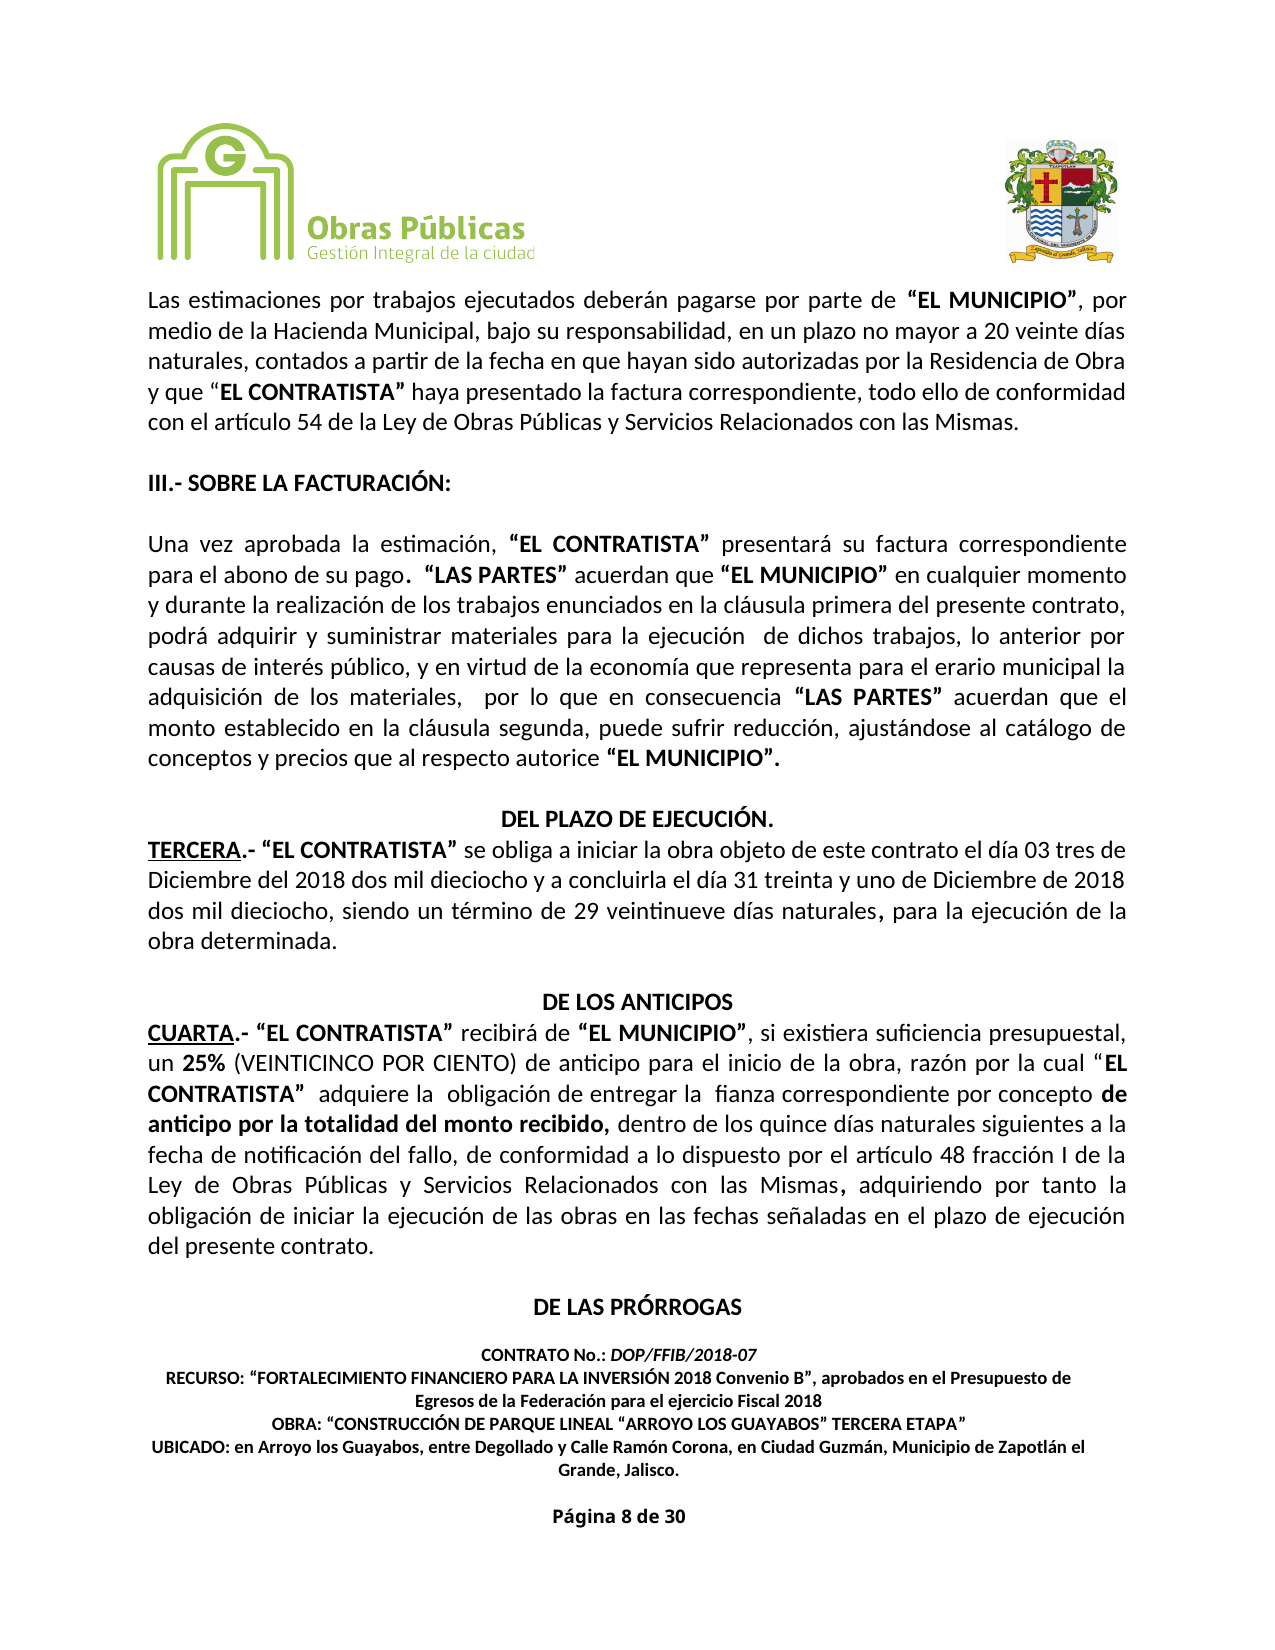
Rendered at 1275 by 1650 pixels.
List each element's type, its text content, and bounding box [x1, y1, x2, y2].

text DE LAS PRÓRROGAS [148, 1292, 1127, 1322]
text Una vez aprobada la estimación, “EL CONTRATISTA” presentará su factura correspondiente para el abono de su pago. “LAS PARTES” acuerdan que “EL MUNICIPIO” en cualquier momento y durante la realización de los trabajos enunciados en la cláusula primera del presente contrato, podrá adquirir y suministrar materiales para la ejecución de dichos trabajos, lo anterior por causas de interés público, y en virtud de la economía que representa para el erario municipal la adquisición de los materiales, por lo que en consecuencia “LAS PARTES” acuerdan que el monto establecido en la cláusula segunda, puede sufrir reducción, ajustándose al catálogo de conceptos y precios que al respecto autorice “EL MUNICIPIO”. [148, 528, 1127, 773]
text TERCERA.- “EL CONTRATISTA” se obliga a iniciar la obra objeto de este contrato el día 03 tres de Diciembre del 2018 dos mil dieciocho y a concluirla el día 31 treinta y uno de Diciembre de 2018 dos mil dieciocho, siendo un término de 29 veintinueve días naturales, para la ejecución de la obra determinada. [148, 834, 1127, 956]
text DEL PLAZO DE EJECUCIÓN. [148, 803, 1127, 834]
text III.- SOBRE LA FACTURACIÓN: [148, 467, 1127, 498]
text DE LOS ANTICIPOS [148, 986, 1127, 1017]
picture [157, 123, 535, 263]
text Las estimaciones por trabajos ejecutados deberán pagarse por parte de “EL MUNICIPIO”, por medio de la Hacienda Municipal, bajo su responsabilidad, en un plazo no mayor a 20 veinte días naturales, contados a partir de la fecha en que hayan sido autorizadas por la Residencia de Obra y que “EL CONTRATISTA” haya presentado la factura correspondiente, todo ello de conformidad con el artículo 54 de la Ley de Obras Públicas y Servicios Relacionados con las Mismas. [148, 284, 1127, 437]
picture [1005, 140, 1118, 263]
text CUARTA.- “EL CONTRATISTA” recibirá de “EL MUNICIPIO”, si existiera suficiencia presupuestal, un 25% (VEINTICINCO POR CIENTO) de anticipo para el inicio de la obra, razón por la cual “EL CONTRATISTA” adquiere la obligación de entregar la fianza correspondiente por concepto de anticipo por la totalidad del monto recibido, dentro de los quince días naturales siguientes a la fecha de notificación del fallo, de conformidad a lo dispuesto por el artículo 48 fracción I de la Ley de Obras Públicas y Servicios Relacionados con las Mismas, adquiriendo por tanto la obligación de iniciar la ejecución de las obras en las fechas señaladas en el plazo de ejecución del presente contrato. [148, 1017, 1127, 1261]
